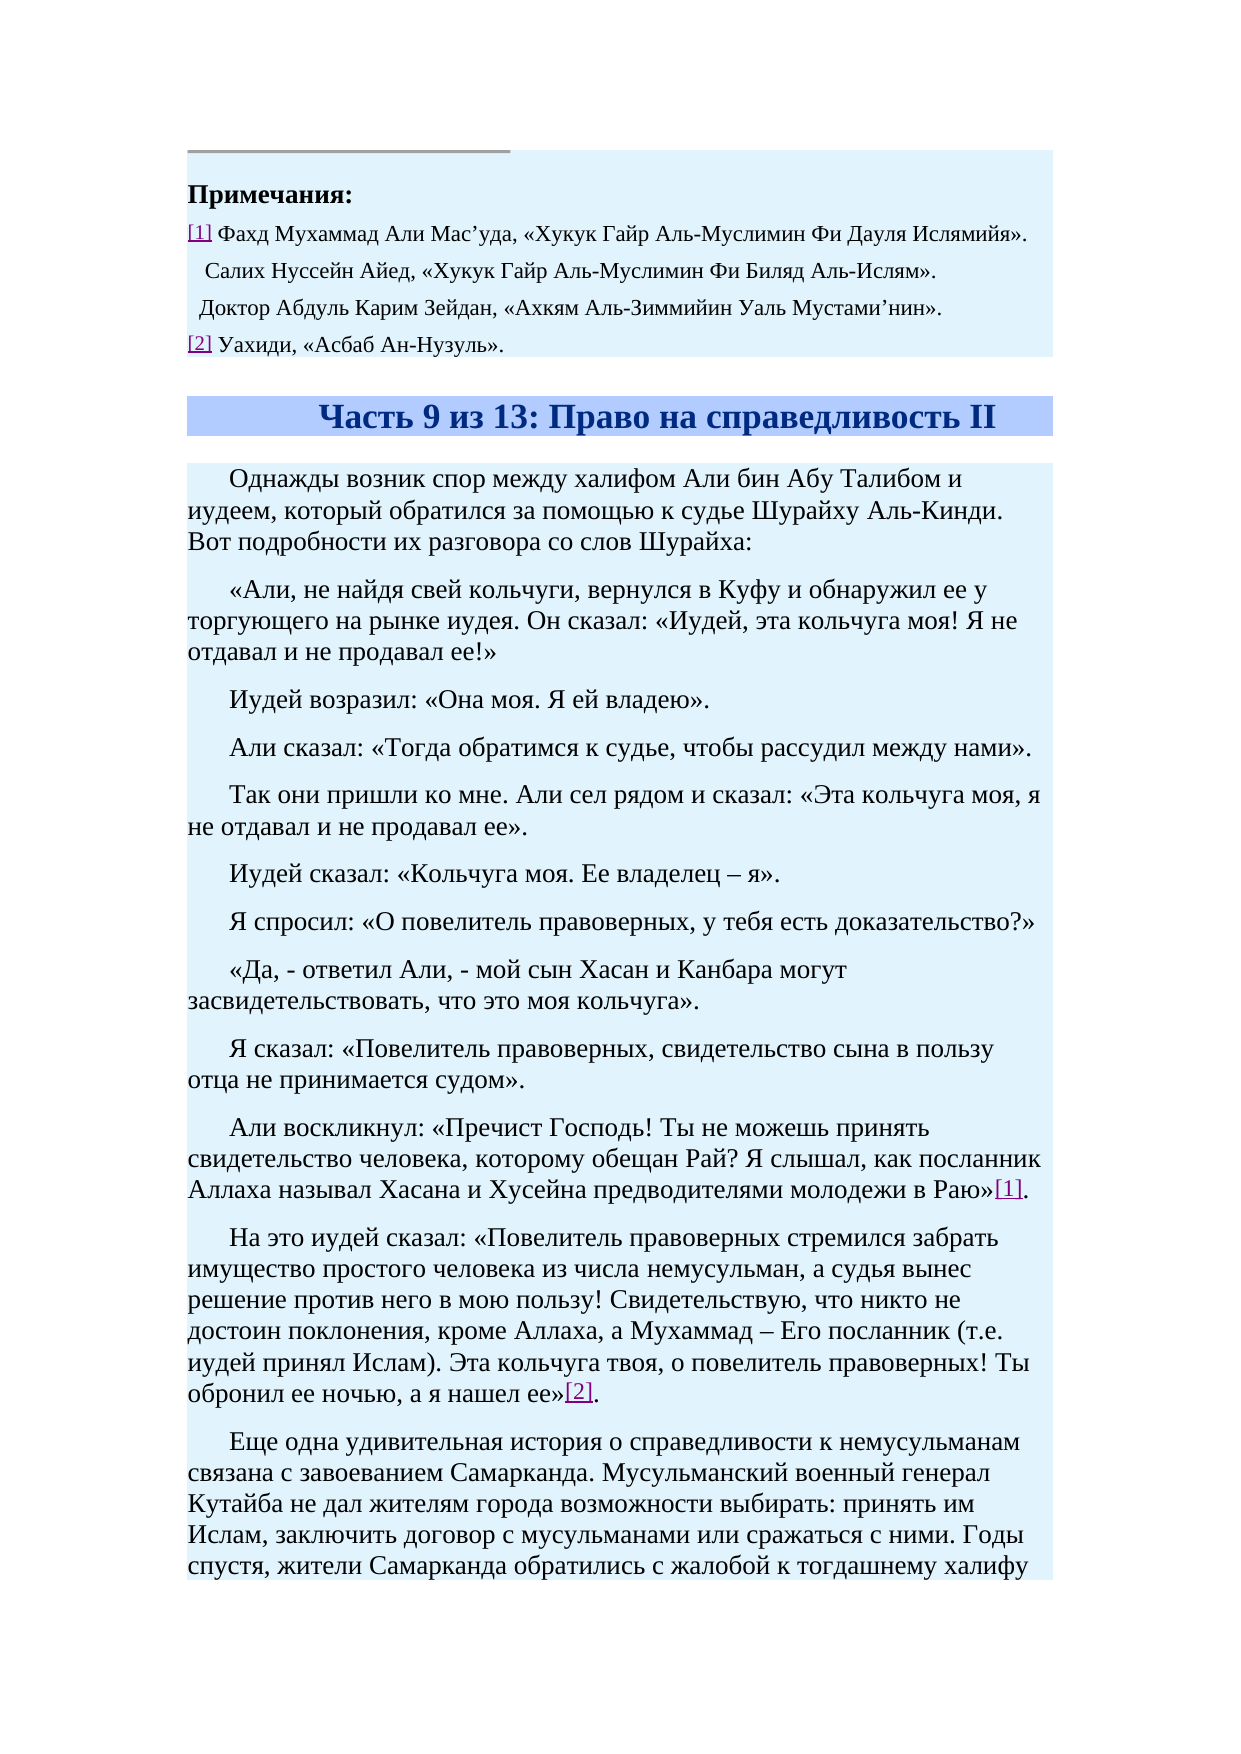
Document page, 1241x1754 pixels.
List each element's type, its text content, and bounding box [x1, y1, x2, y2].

text Иудей сказал: «Кольчуга моя. Ее владелец – я». [187, 857, 1053, 888]
text Я сказал: «Повелитель правоверных, свидетельство сына в пользу отца не принимается судом». [187, 1032, 1053, 1094]
text Я спросил: «О повелитель правоверных, у тебя есть доказательство?» [187, 905, 1053, 936]
text Али воскликнул: «Пречист Господь! Ты не можешь принять свидетельство человека, которому обещан Рай? Я слышал, как посланник Аллаха называл Хасана и Хусейна предводителями молодежи в Раю»[1]. [187, 1111, 1053, 1204]
subtitle Часть 9 из 13: Право на справедливость II [187, 396, 1053, 436]
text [187, 1424, 1053, 1580]
text [2] Уахиди, «Асбаб Ан-Нузуль». [187, 330, 1053, 357]
text [1] Фахд Мухаммад Али Мас’уда, «Хукук Гайр Аль-Муслимин Фи Дауля Ислямийя». [187, 219, 1053, 246]
text Доктор Абдуль Карим Зейдан, «Ахкям Аль-Зиммийин Уаль Мустами’нин». [187, 294, 1053, 320]
text Так они пришли ко мне. Али сел рядом и сказал: «Эта кольчуга моя, я не отдавал и не продавал ее». [187, 778, 1053, 841]
text Однажды возник спор между халифом Али бин Абу Талибом и иудеем, который обратился за помощью к судье Шурайху Аль-Кинди. Вот подробности их разговора со слов Шурайха: [187, 463, 1053, 556]
text Салих Нуссейн Айед, «Хукук Гайр Аль-Муслимин Фи Биляд Аль-Ислям». [187, 257, 1053, 283]
text Али сказал: «Тогда обратимся к судье, чтобы рассудил между нами». [187, 731, 1053, 762]
text «Да, - ответил Али, - мой сын Хасан и Канбара могут засвидетельствовать, что это моя кольчуга». [187, 953, 1053, 1015]
text Иудей возразил: «Она моя. Я ей владею». [187, 683, 1053, 714]
text «Али, не найдя свей кольчуги, вернулся в Куфу и обнаружил ее у торгующего на рынке иудея. Он сказал: «Иудей, эта кольчуга моя! Я не отдавал и не продавал ее!» [187, 573, 1053, 666]
text На это иудей сказал: «Повелитель правоверных стремился забрать имущество простого человека из числа немусульман, а судья вынес решение против него в мою пользу! Свидетельствую, что никто не достоин поклонения, кроме Аллаха, а Мухаммад – Его посланник (т.е. иудей принял Ислам). Эта кольчуга твоя, о повелитель правоверных! Ты обронил ее ночью, а я нашел ее»[2]. [187, 1221, 1053, 1408]
text Примечания: [187, 178, 1053, 209]
